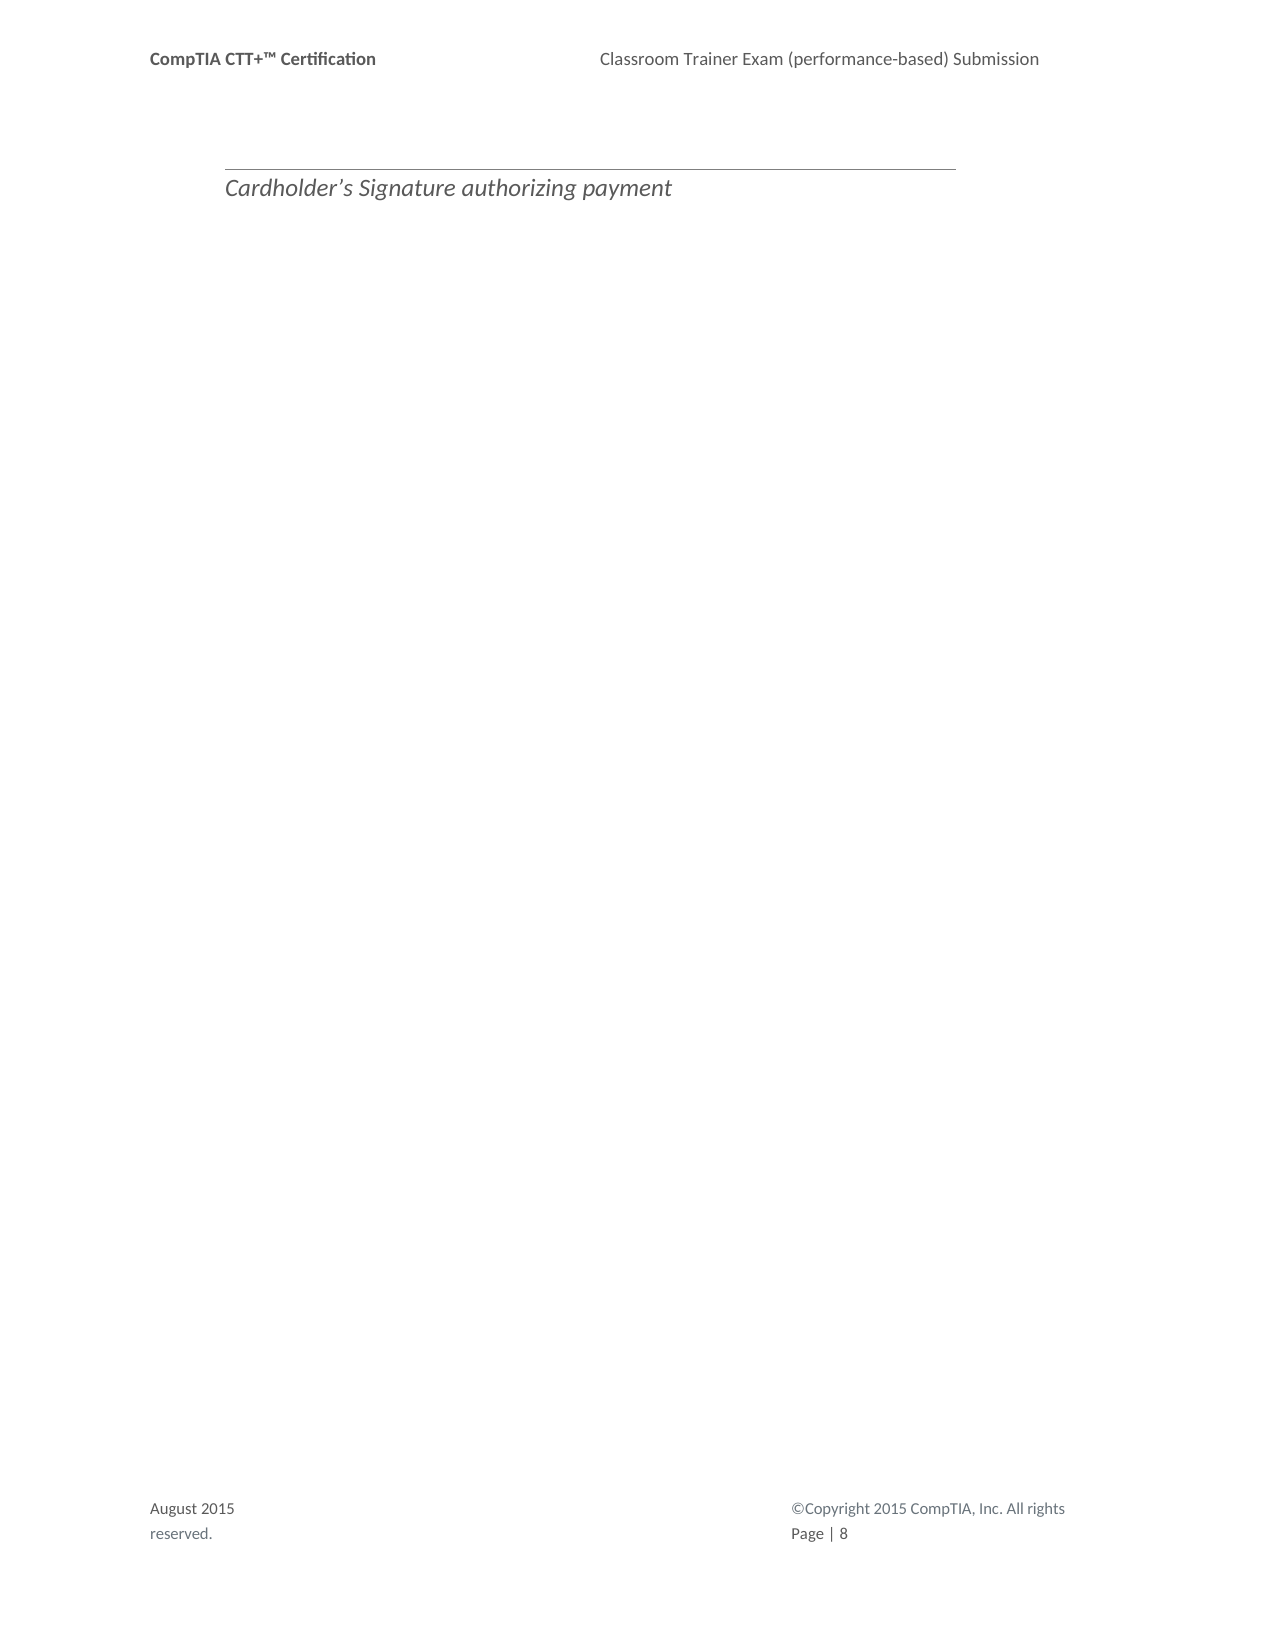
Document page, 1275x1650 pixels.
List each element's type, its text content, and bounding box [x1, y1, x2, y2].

text Cardholder’s Signature authorizing payment [225, 170, 956, 202]
